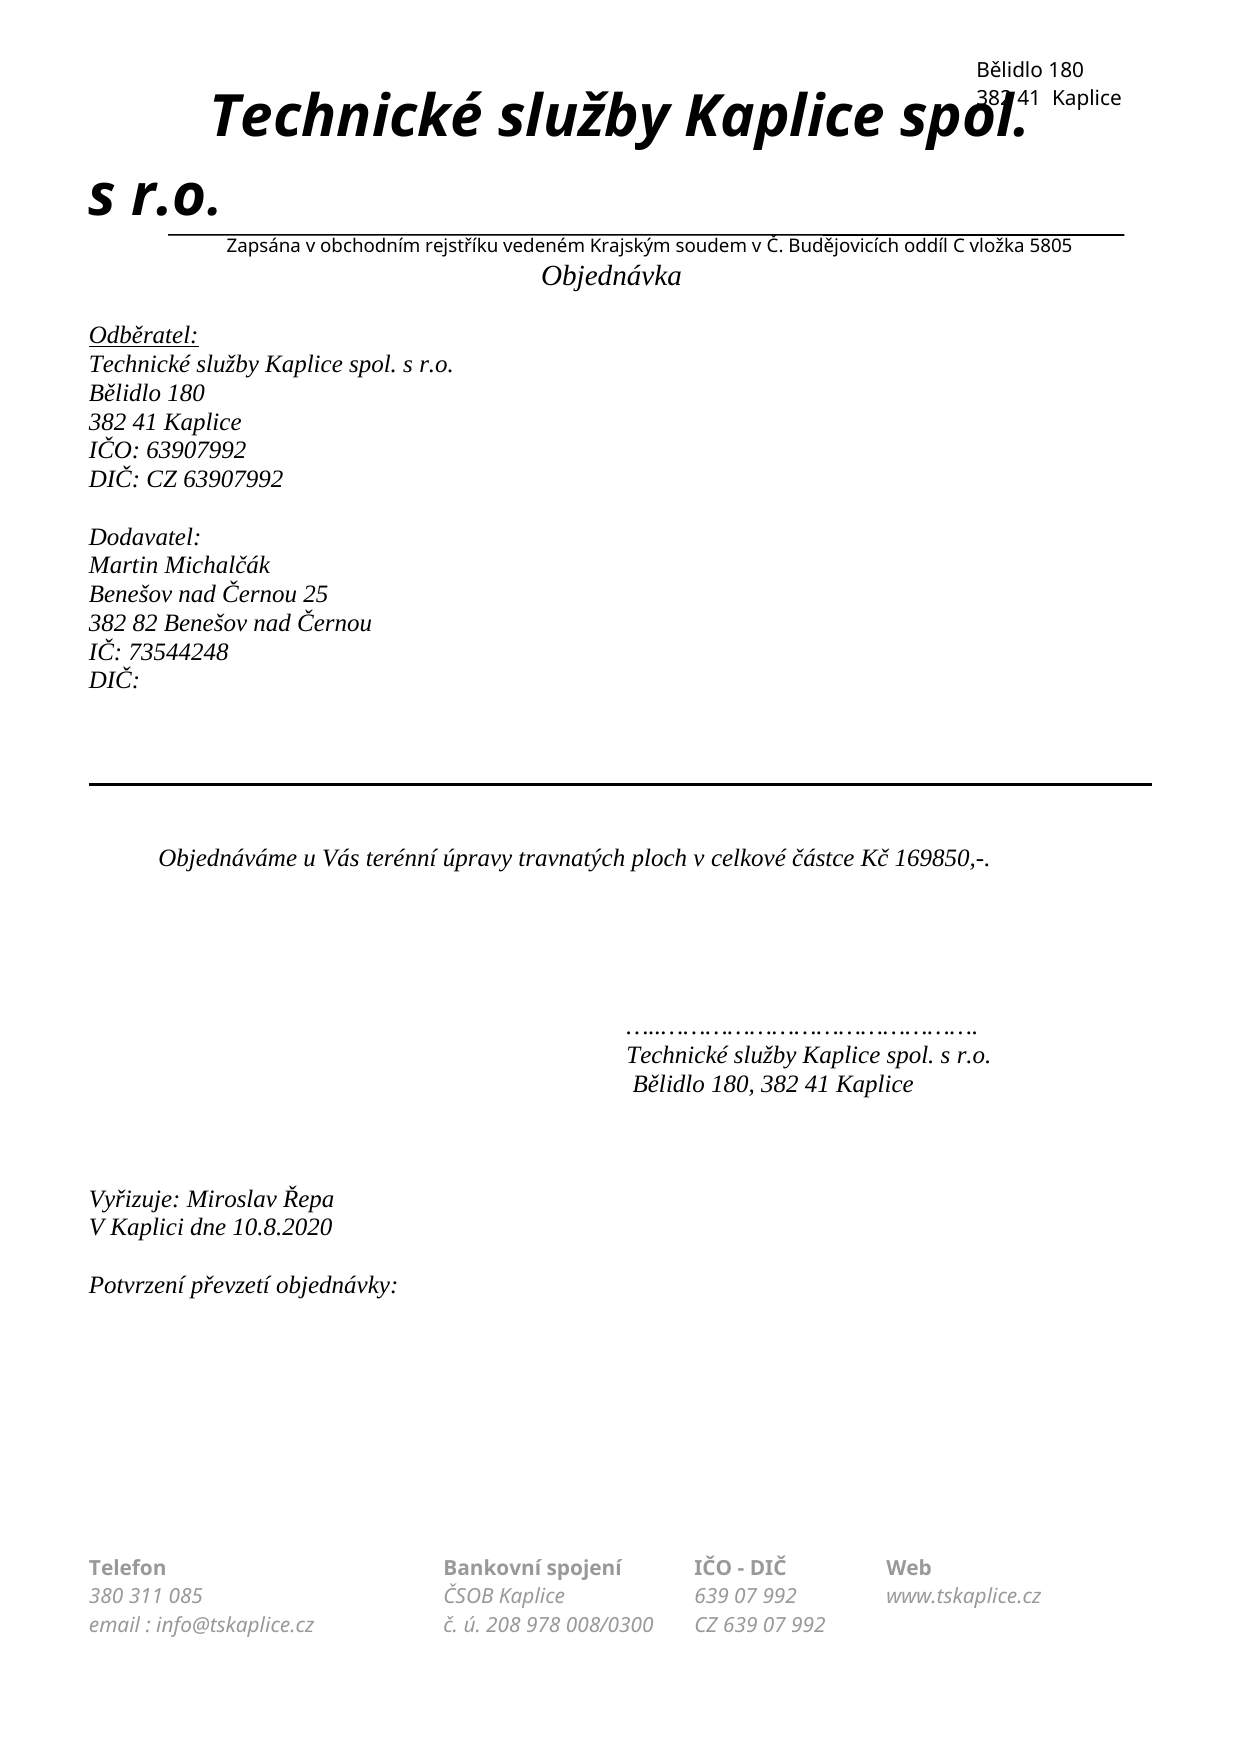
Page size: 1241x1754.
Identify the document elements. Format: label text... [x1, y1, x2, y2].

text Odběratel: [89, 321, 1152, 349]
text Bělidlo 180 [89, 378, 1152, 407]
text Bělidlo 180, 382 41 Kaplice [89, 1069, 1152, 1097]
text Martin Michalčák [89, 551, 1152, 579]
text DIČ: [89, 666, 1152, 694]
text Potvrzení převzetí objednávky: [89, 1270, 1152, 1299]
text IČ: 73544248 [89, 637, 1152, 666]
text Technické služby Kaplice spol. s r.o. [89, 1040, 1152, 1069]
text Benešov nad Černou 25 [89, 579, 1152, 608]
text 382 41 Kaplice [89, 407, 1152, 436]
text V Kaplici dne 10.8.2020 [89, 1212, 1152, 1241]
text Vyřizuje: Miroslav Řepa [89, 1184, 1152, 1212]
text Objednáváme u Vás terénní úpravy travnatých ploch v celkové částce Kč 169850,-. [89, 843, 1152, 872]
text Dodavatel: [89, 522, 1152, 551]
text Objednávka [89, 258, 1152, 292]
text …..……………………………………. [89, 1011, 1152, 1040]
text IČO: 63907992 [89, 436, 1152, 464]
text Technické služby Kaplice spol. s r.o. [89, 349, 1152, 378]
text DIČ: CZ 63907992 [89, 464, 1152, 493]
text 382 82 Benešov nad Černou [89, 608, 1152, 637]
